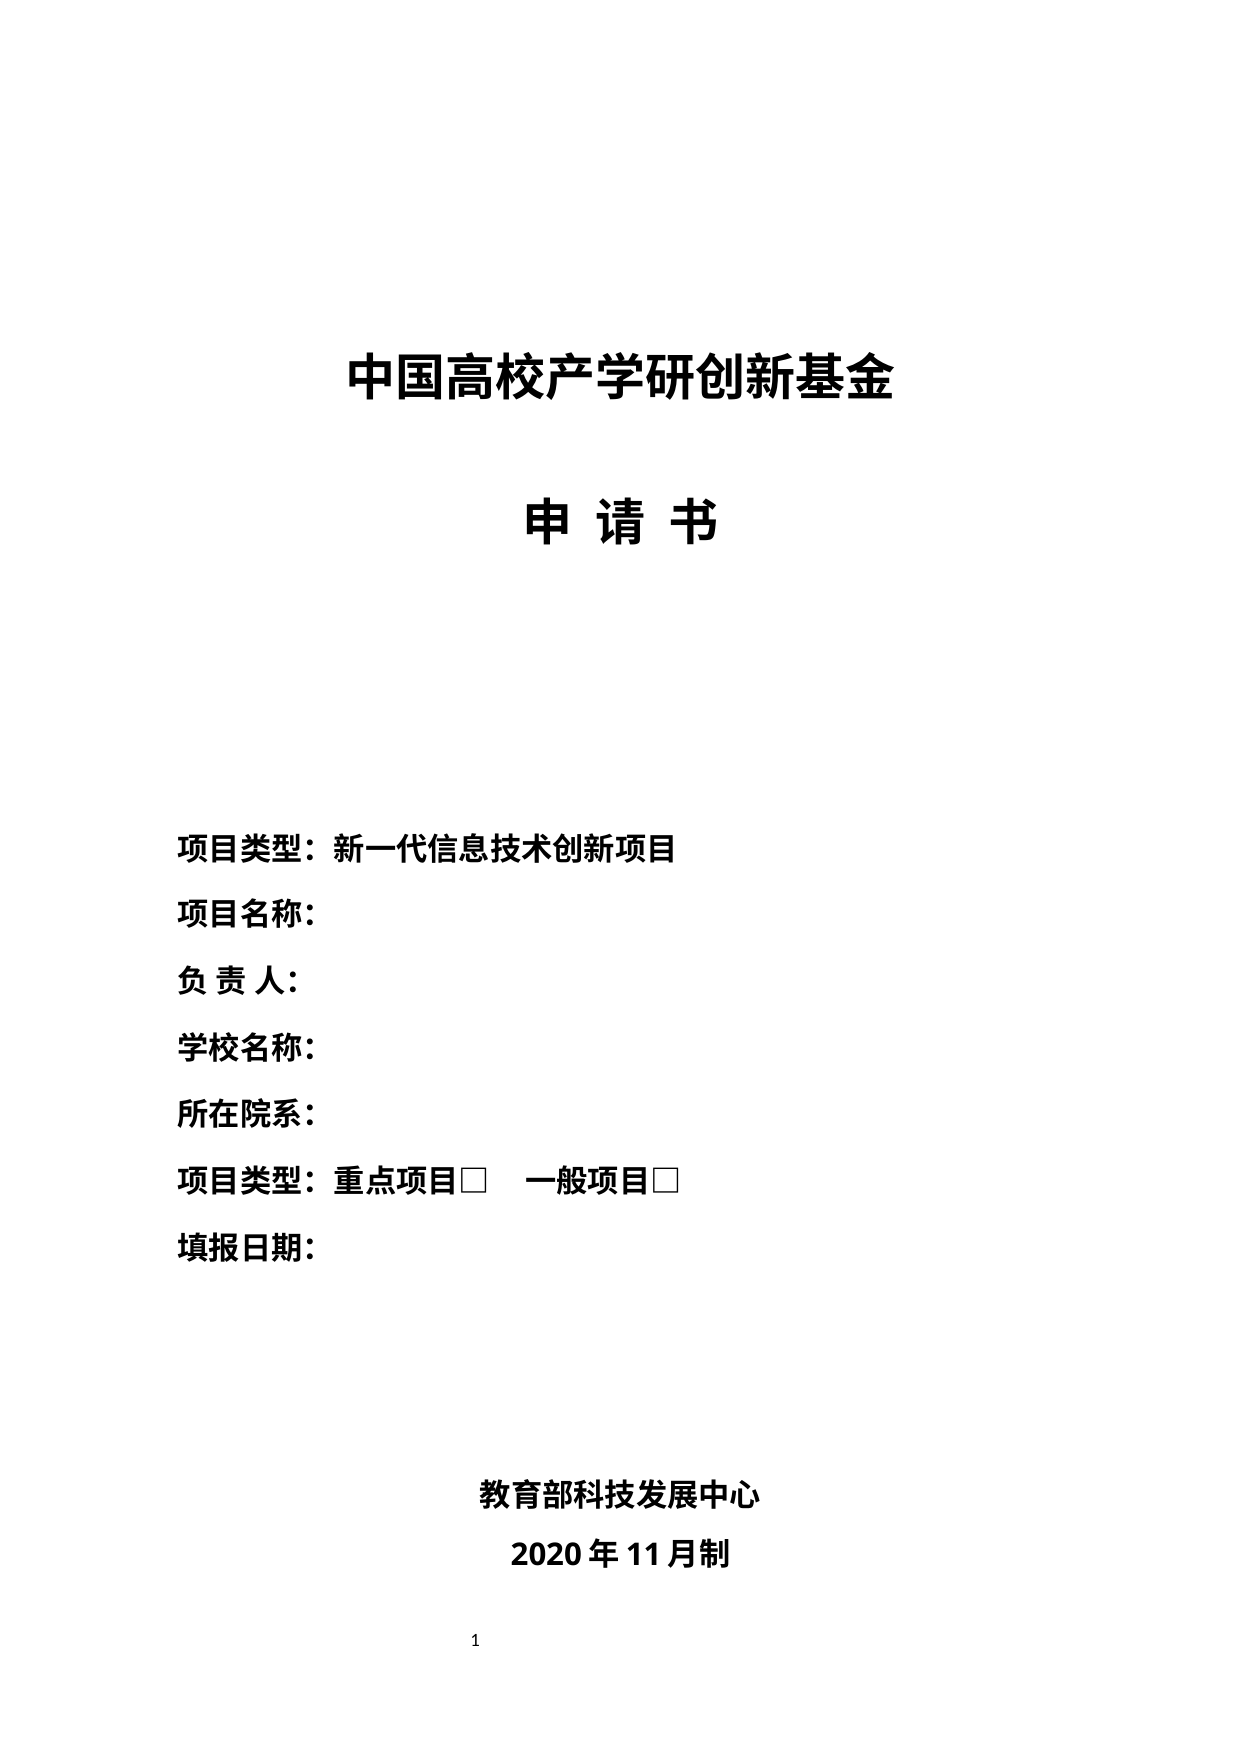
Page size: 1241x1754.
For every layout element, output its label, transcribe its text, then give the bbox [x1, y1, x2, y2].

text 项目类型：重点项目□ 一般项目□ [177, 1139, 1063, 1206]
text 中国高校产学研创新基金 [177, 337, 1063, 409]
text 教育部科技发展中心 [177, 1460, 1063, 1518]
text 学校名称： [177, 1006, 1063, 1072]
text 填报日期： [177, 1206, 1063, 1272]
text 负 责 人： [177, 939, 1063, 1006]
text 项目名称： [177, 872, 1063, 939]
text 项目类型：新一代信息技术创新项目 [177, 810, 1063, 872]
text 申 请 书 [177, 482, 1063, 554]
text 所在院系： [177, 1072, 1063, 1139]
text 2020年11月制 [177, 1518, 1063, 1577]
